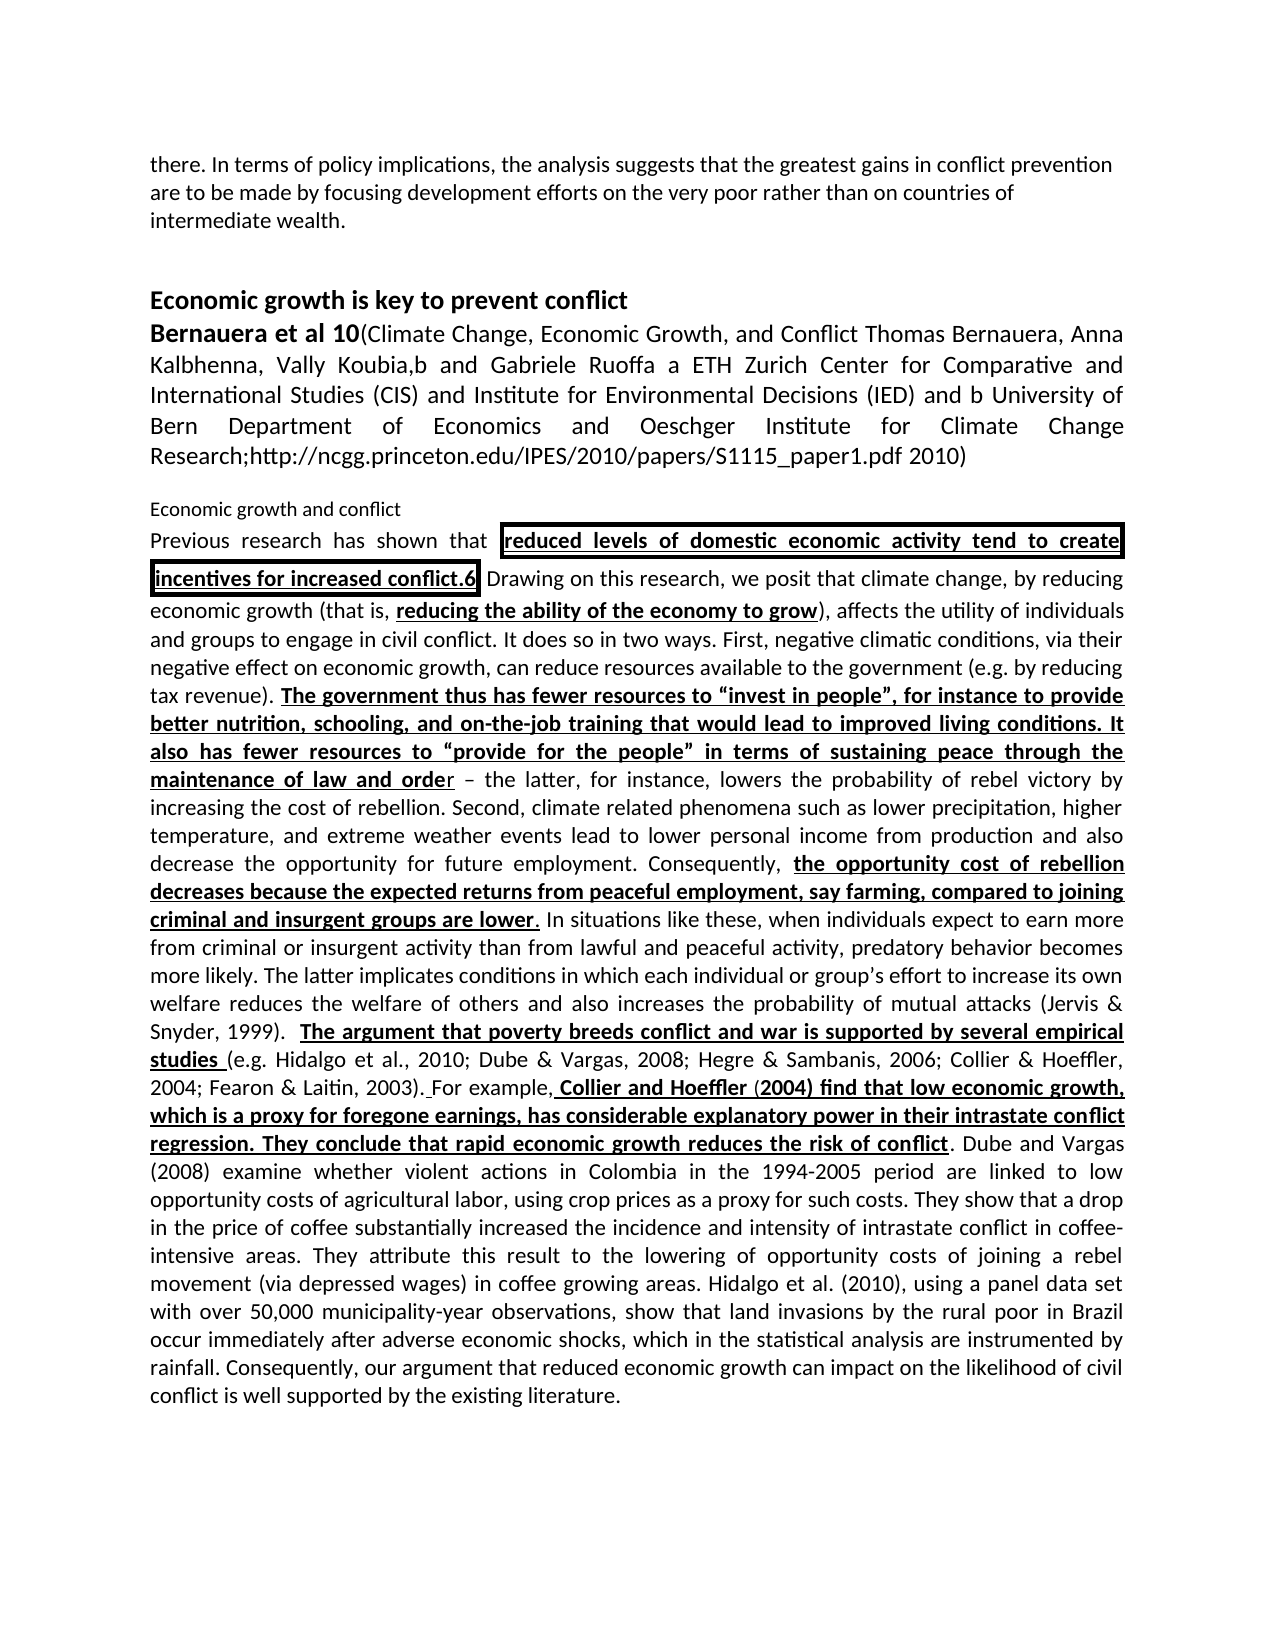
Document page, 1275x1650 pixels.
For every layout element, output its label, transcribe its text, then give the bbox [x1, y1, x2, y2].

text Previous research has shown that reduced levels of domestic economic activity tend to create incentives for increased conflict.6 Drawing on this research, we posit that climate change, by reducing economic growth (that is, reducing the ability of the economy to grow), affects the utility of individuals and groups to engage in civil conflict. It does so in two ways. First, negative climatic conditions, via their negative effect on economic growth, can reduce resources available to the government (e.g. by reducing tax revenue). The government thus has fewer resources to “invest in people”, for instance to provide better nutrition, schooling, and on-the-job training that would lead to improved living conditions. It also has fewer resources to “provide for the people” in terms of sustaining peace through the maintenance of law and order – the latter, for instance, lowers the probability of rebel victory by increasing the cost of rebellion. Second, climate related phenomena such as lower precipitation, higher temperature, and extreme weather events lead to lower personal income from production and also decrease the opportunity for future employment. Consequently, the opportunity cost of rebellion decreases because the expected returns from peaceful employment, say farming, compared to joining criminal and insurgent groups are lower. In situations like these, when individuals expect to earn more from criminal or insurgent activity than from lawful and peaceful activity, predatory behavior becomes more likely. The latter implicates conditions in which each individual or group’s effort to increase its own welfare reduces the welfare of others and also increases the probability of mutual attacks (Jervis & Snyder, 1999). The argument that poverty breeds conflict and war is supported by several empirical studies (e.g. Hidalgo et al., 2010; Dube & Vargas, 2008; Hegre & Sambanis, 2006; Collier & Hoeffler, 2004; Fearon & Laitin, 2003). For example, Collier and Hoeffler (2004) find that low economic growth, which is a proxy for foregone earnings, has considerable explanatory power in their intrastate conflict regression. They conclude that rapid economic growth reduces the risk of conflict. Dube and Vargas (2008) examine whether violent actions in Colombia in the 1994-2005 period are linked to low opportunity costs of agricultural labor, using crop prices as a proxy for such costs. They show that a drop in the price of coffee substantially increased the incidence and intensity of intrastate conflict in coffee-intensive areas. They attribute this result to the lowering of opportunity costs of joining a rebel movement (via depressed wages) in coffee growing areas. Hidalgo et al. (2010), using a panel data set with over 50,000 municipality-year observations, show that land invasions by the rural poor in Brazil occur immediately after adverse economic shocks, which in the statistical analysis are instrumented by rainfall. Consequently, our argument that reduced economic growth can impact on the likelihood of civil conflict is well supported by the existing literature. [150, 1127, 1125, 1409]
text Previous research has shown that reduced levels of domestic economic activity tend to create incentives for increased conflict.6 Drawing on this research, we posit that climate change, by reducing economic growth (that is, reducing the ability of the economy to grow), affects the utility of individuals and groups to engage in civil conflict. It does so in two ways. First, negative climatic conditions, via their negative effect on economic growth, can reduce resources available to the government (e.g. by reducing tax revenue). The government thus has fewer resources to “invest in people”, for instance to provide better nutrition, schooling, and on-the-job training that would lead to improved living conditions. It also has fewer resources to “provide for the people” in terms of sustaining peace through the maintenance of law and order – the latter, for instance, lowers the probability of rebel victory by increasing the cost of rebellion. Second, climate related phenomena such as lower precipitation, higher temperature, and extreme weather events lead to lower personal income from production and also decrease the opportunity for future employment. Consequently, the opportunity cost of rebellion decreases because the expected returns from peaceful employment, say farming, compared to joining criminal and insurgent groups are lower. In situations like these, when individuals expect to earn more from criminal or insurgent activity than from lawful and peaceful activity, predatory behavior becomes more likely. The latter implicates conditions in which each individual or group’s effort to increase its own welfare reduces the welfare of others and also increases the probability of mutual attacks (Jervis & Snyder, 1999). The argument that poverty breeds conflict and war is supported by several empirical studies (e.g. Hidalgo et al., 2010; Dube & Vargas, 2008; Hegre & Sambanis, 2006; Collier & Hoeffler, 2004; Fearon & Laitin, 2003). For example, Collier and Hoeffler (2004) find that low economic growth, which is a proxy for foregone earnings, has considerable explanatory power in their intrastate conflict regression. They conclude that rapid economic growth reduces the risk of conflict. Dube and Vargas (2008) examine whether violent actions in Colombia in the 1994-2005 period are linked to low opportunity costs of agricultural labor, using crop prices as a proxy for such costs. They show that a drop in the price of coffee substantially increased the incidence and intensity of intrastate conflict in coffee-intensive areas. They attribute this result to the lowering of opportunity costs of joining a rebel movement (via depressed wages) in coffee growing areas. Hidalgo et al. (2010), using a panel data set with over 50,000 municipality-year observations, show that land invasions by the rural poor in Brazil occur immediately after adverse economic shocks, which in the statistical analysis are instrumented by rainfall. Consequently, our argument that reduced economic growth can impact on the likelihood of civil conflict is well supported by the existing literature. [150, 522, 1125, 733]
subtitle Economic growth is key to prevent conflict [150, 283, 1125, 316]
text Economic growth and conflict [150, 496, 1125, 522]
text Previous research has shown that reduced levels of domestic economic activity tend to create incentives for increased conflict.6 Drawing on this research, we posit that climate change, by reducing economic growth (that is, reducing the ability of the economy to grow), affects the utility of individuals and groups to engage in civil conflict. It does so in two ways. First, negative climatic conditions, via their negative effect on economic growth, can reduce resources available to the government (e.g. by reducing tax revenue). The government thus has fewer resources to “invest in people”, for instance to provide better nutrition, schooling, and on-the-job training that would lead to improved living conditions. It also has fewer resources to “provide for the people” in terms of sustaining peace through the maintenance of law and order – the latter, for instance, lowers the probability of rebel victory by increasing the cost of rebellion. Second, climate related phenomena such as lower precipitation, higher temperature, and extreme weather events lead to lower personal income from production and also decrease the opportunity for future employment. Consequently, the opportunity cost of rebellion decreases because the expected returns from peaceful employment, say farming, compared to joining criminal and insurgent groups are lower. In situations like these, when individuals expect to earn more from criminal or insurgent activity than from lawful and peaceful activity, predatory behavior becomes more likely. The latter implicates conditions in which each individual or group’s effort to increase its own welfare reduces the welfare of others and also increases the probability of mutual attacks (Jervis & Snyder, 1999). The argument that poverty breeds conflict and war is supported by several empirical studies (e.g. Hidalgo et al., 2010; Dube & Vargas, 2008; Hegre & Sambanis, 2006; Collier & Hoeffler, 2004; Fearon & Laitin, 2003). For example, Collier and Hoeffler (2004) find that low economic growth, which is a proxy for foregone earnings, has considerable explanatory power in their intrastate conflict regression. They conclude that rapid economic growth reduces the risk of conflict. Dube and Vargas (2008) examine whether violent actions in Colombia in the 1994-2005 period are linked to low opportunity costs of agricultural labor, using crop prices as a proxy for such costs. They show that a drop in the price of coffee substantially increased the incidence and intensity of intrastate conflict in coffee-intensive areas. They attribute this result to the lowering of opportunity costs of joining a rebel movement (via depressed wages) in coffee growing areas. Hidalgo et al. (2010), using a panel data set with over 50,000 municipality-year observations, show that land invasions by the rural poor in Brazil occur immediately after adverse economic shocks, which in the statistical analysis are instrumented by rainfall. Consequently, our argument that reduced economic growth can impact on the likelihood of civil conflict is well supported by the existing literature. [150, 902, 1125, 1125]
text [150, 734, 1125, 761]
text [150, 150, 1125, 234]
text Bernauera et al 10(Climate Change, Economic Growth, and Conflict Thomas Bernauera, Anna Kalbhenna, Vally Koubia,b and Gabriele Ruoffa a ETH Zurich Center for Comparative and International Studies (CIS) and Institute for Environmental Decisions (IED) and b University of Bern Department of Economics and Oeschger Institute for Climate Change Research;http://ncgg.princeton.edu/IPES/2010/papers/S1115_paper1.pdf 2010) [150, 316, 1125, 471]
